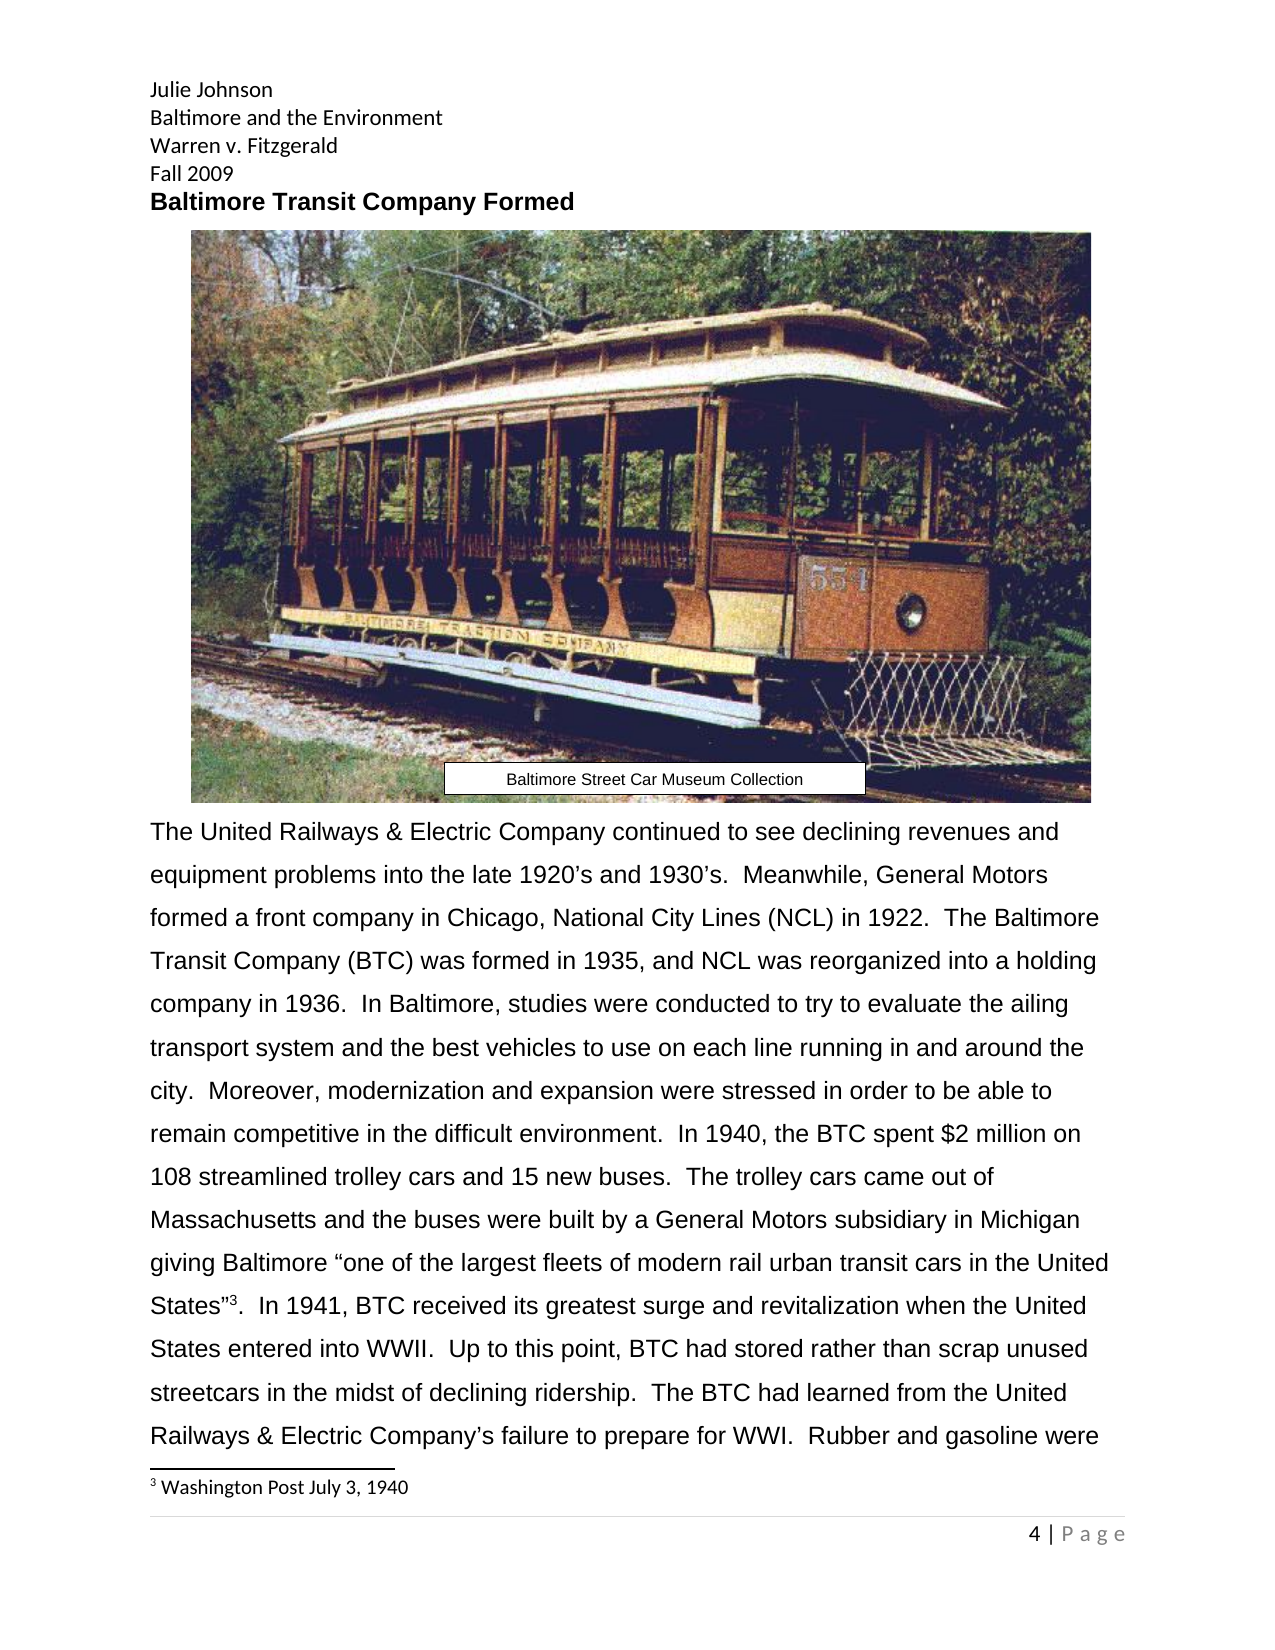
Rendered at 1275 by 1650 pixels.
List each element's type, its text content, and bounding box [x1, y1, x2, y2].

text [150, 817, 1125, 1449]
picture [191, 230, 1092, 803]
text Baltimore Transit Company Formed [150, 187, 1125, 216]
